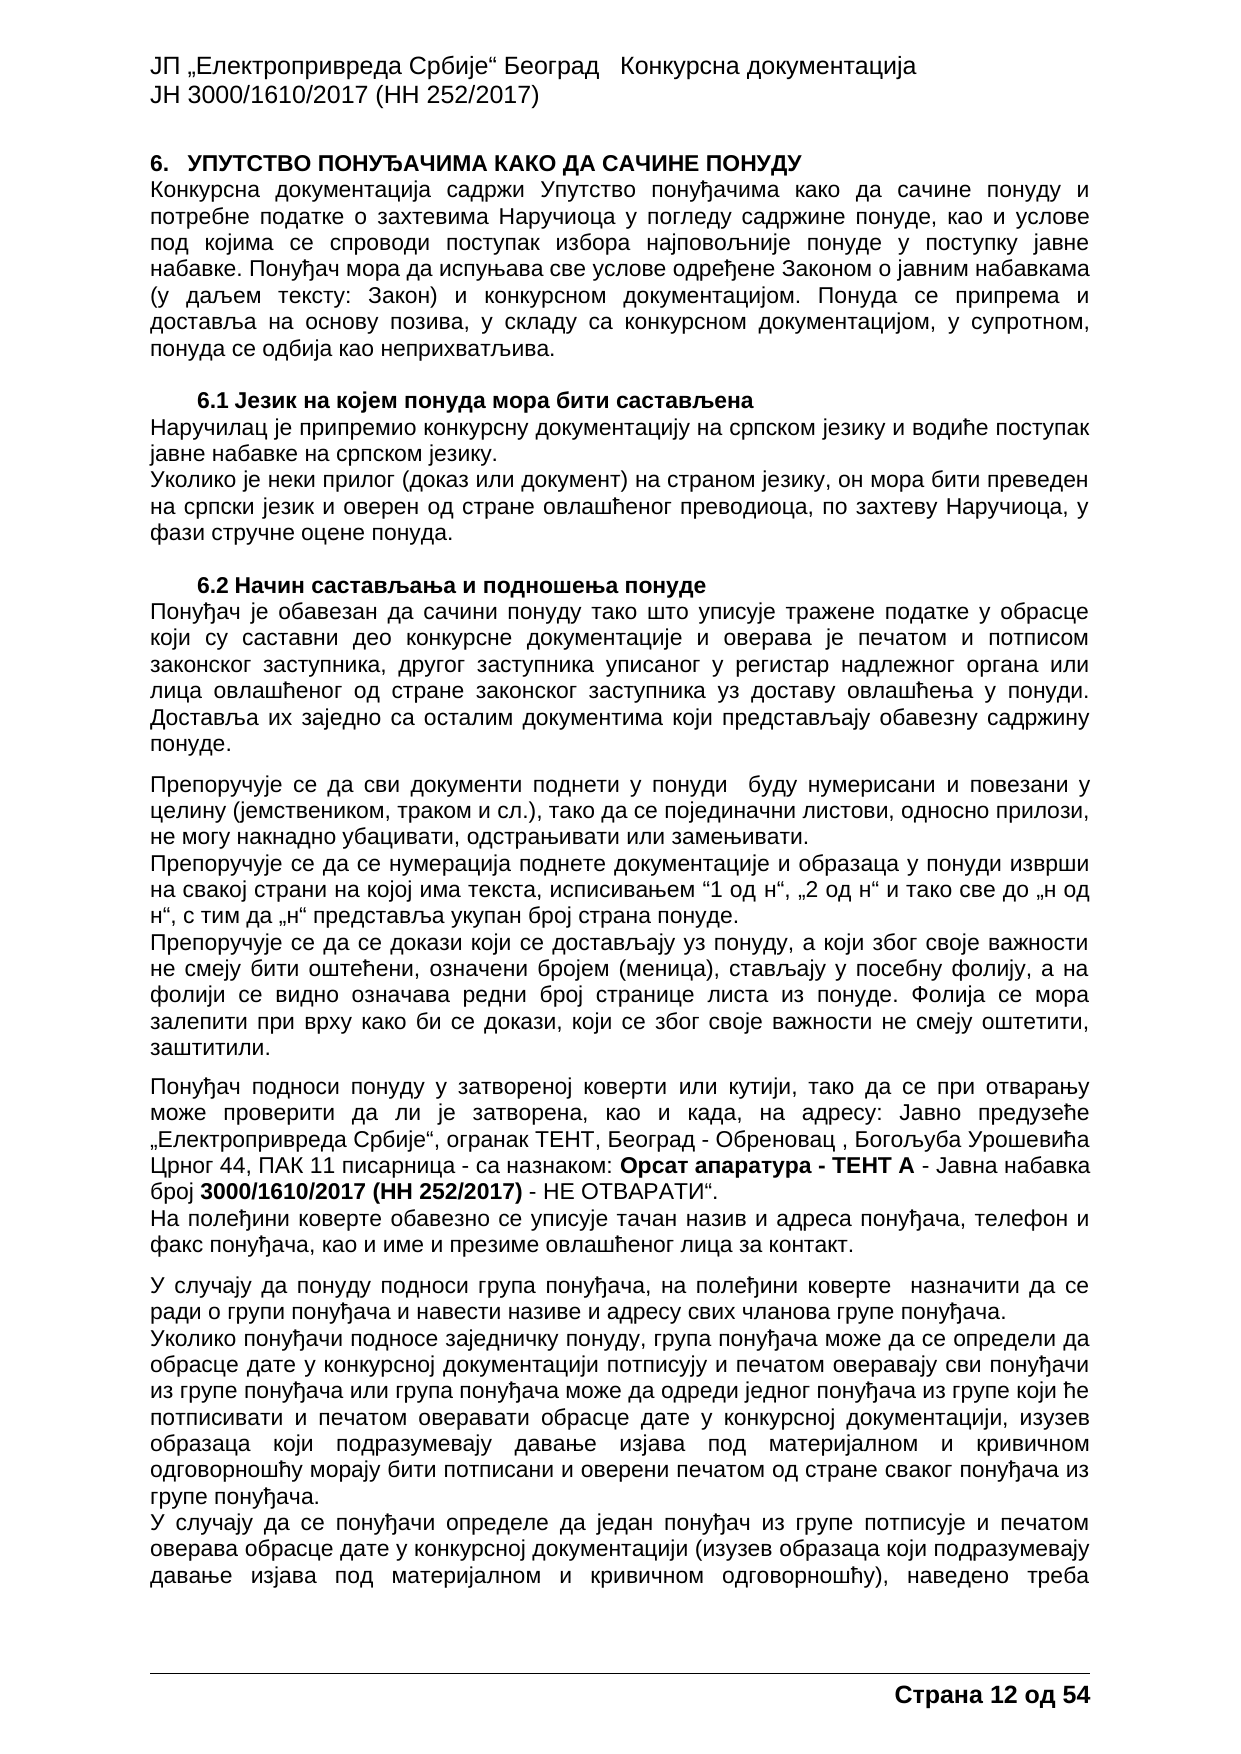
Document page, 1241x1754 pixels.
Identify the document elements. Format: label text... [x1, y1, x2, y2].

list УПУТСТВО ПОНУЂАЧИМА КАКО ДА САЧИНЕ ПОНУДУ [150, 150, 1090, 176]
text Препоручује се да се докази који се достављају уз понуду, а који због своје важности не смеју бити оштећени, означени бројем (меница), стављају у посебну фолију, а на фолији се видно означава редни број странице листа из понуде. Фолија се мора залепити при врху како би се докази, који се због своје важности не смеју оштетити, заштитили. [150, 929, 1090, 1060]
text У случају да понуду подноси група понуђача, на полеђини коверте назначити да се ради о групи понуђача и навести називе и адресу свих чланова групе понуђача. [150, 1272, 1090, 1324]
text Понуђач подноси понуду у затвореној коверти или кутији, тако да се при отварању може проверити да ли је затворена, као и када, на адресу: Јавно предузеће „Електропривреда Србије“, огранак ТЕНТ, Београд - Обреновац , Богољуба Урошевића Црног 44, ПАК 11 писарница - са назнаком: Орсат апаратура - ТЕНТ А - Јавна набавка број 3000/1610/2017 (НН 252/2017) - НЕ ОТВАРАТИ“. [150, 1073, 1090, 1205]
text Уколико је неки прилог (доказ или документ) на страном језику, он мора бити преведен на српски језик и оверен од стране овлашћеног преводиоца, по захтеву Наручиоца, у фази стручне оцене понуда. [150, 466, 1090, 545]
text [150, 1509, 1090, 1588]
text Наручилац је припремио конкурсну документацију на српском језику и водиће поступак јавне набавке на српском језику. [150, 413, 1090, 466]
list Начин састављања и подношења понуде [197, 572, 1090, 598]
text Конкурсна документација садржи Упутство понуђачима како да сачине понуду и потребне податке о захтевима Наручиоца у погледу садржине понуде, као и услове под којима се спроводи поступак избора најповољније понуде у поступку јавне набавке. Понуђач мора да испуњава све услове одређене Законом о јавним набавкама (у даљем тексту: Закон) и конкурсном документацијом. Понуда се припрема и доставља на основу позива, у складу са конкурсном документацијом, у супротном, понуда се одбија као неприхватљива. [150, 176, 1090, 361]
text Уколико понуђачи подносе заједничку понуду, група понуђача може да се определи да обрасце дате у конкурсној документацији потписују и печатом оверавају сви понуђачи из групе понуђача или група понуђача може да одреди једног понуђача из групе који ће потписивати и печатом оверавати обрасце дате у конкурсној документацији, изузев образаца који подразумевају давање изјава под материјалном и кривичном одговорношћу морају бити потписани и оверени печатом од стране сваког понуђача из групе понуђача. [150, 1324, 1090, 1509]
list Језик на којем понуда мора бити састављена [197, 387, 1090, 413]
text Препоручује се да се нумерација поднете документације и образаца у понуди изврши на свакоj страни на којој има текста, исписивањем “1 од н“, „2 од н“ и тако све до „н од н“, с тим да „н“ представља укупан број страна понуде. [150, 849, 1090, 929]
text На полеђини коверте обавезно се уписује тачан назив и адреса понуђача, телефон и факс понуђача, као и име и презиме овлашћеног лица за контакт. [150, 1205, 1090, 1257]
text Препоручује се да сви документи поднети у понуди буду нумерисани и повезани у целину (јемствеником, траком и сл.), тако да се појединачни листови, односно прилози, не могу накнадно убацивати, одстрањивати или замењивати. [150, 771, 1090, 849]
text Понуђач је обавезан да сачини понуду тако што уписује тражене податке у обрасце који су саставни део конкурсне документације и оверава је печатом и потписом законског заступника, другог заступника уписаног у регистар надлежног органа или лица овлашћеног од стране законског заступника уз доставу овлашћења у понуди. Доставља их заједно са осталим документима који представљају обавезну садржину понуде. [150, 598, 1090, 756]
